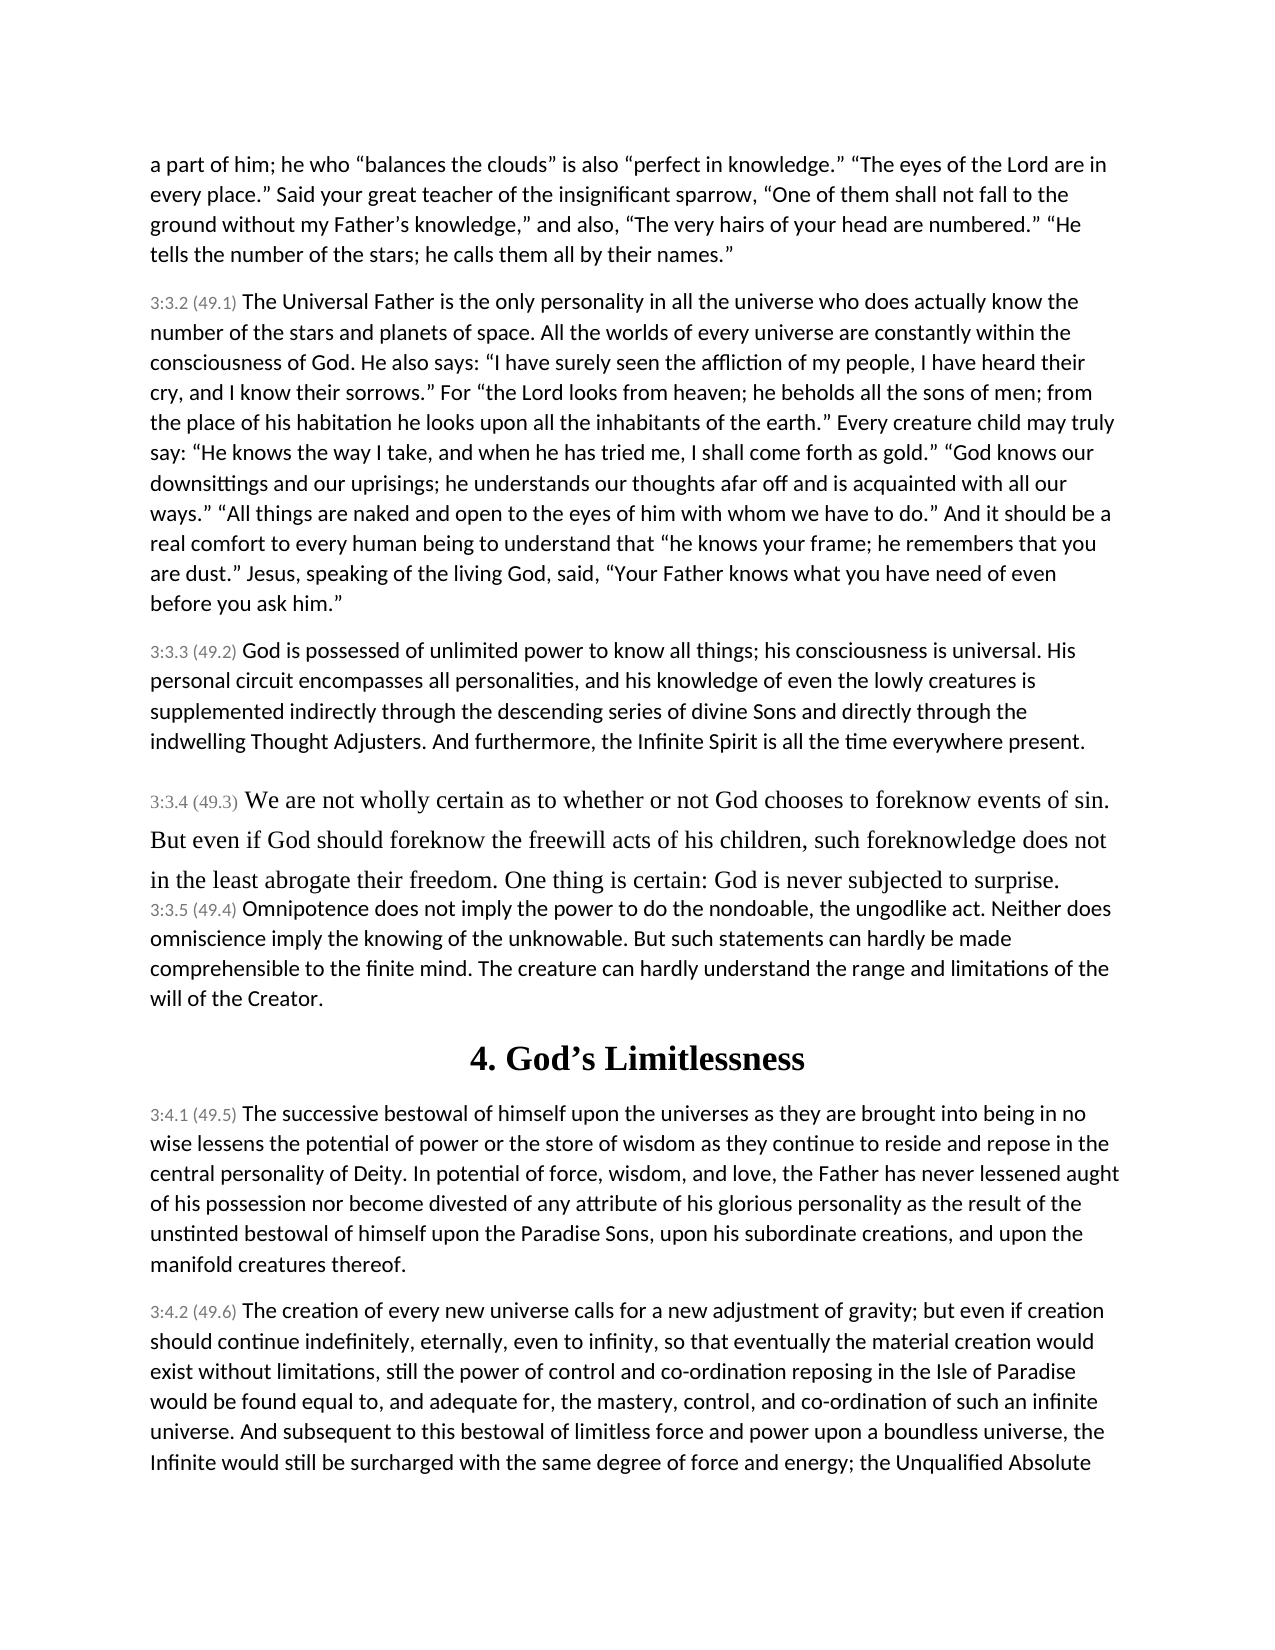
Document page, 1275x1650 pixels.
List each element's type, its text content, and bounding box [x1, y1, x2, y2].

text 3:3.4 (49.3) We are not wholly certain as to whether or not God chooses to foreknow events of sin. But even if God should foreknow the freewill acts of his children, such foreknowledge does not in the least abrogate their freedom. One thing is certain: God is never subjected to surprise. [150, 774, 1125, 894]
text 3:4.1 (49.5) The successive bestowal of himself upon the universes as they are brought into being in no wise lessens the potential of power or the store of wisdom as they continue to reside and repose in the central personality of Deity. In potential of force, wisdom, and love, the Father has never lessened aught of his possession nor become divested of any attribute of his glorious personality as the result of the unstinted bestowal of himself upon the Paradise Sons, upon his subordinate creations, and upon the manifold creatures thereof. [150, 1099, 1125, 1278]
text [150, 150, 1125, 269]
text 3:3.2 (49.1) The Universal Father is the only personality in all the universe who does actually know the number of the stars and planets of space. All the worlds of every universe are constantly within the consciousness of God. He also says: “I have surely seen the affliction of my people, I have heard their cry, and I know their sorrows.” For “the Lord looks from heaven; he beholds all the sons of men; from the place of his habitation he looks upon all the inhabitants of the earth.” Every creature child may truly say: “He knows the way I take, and when he has tried me, I shall come forth as gold.” “God knows our downsittings and our uprisings; he understands our thoughts afar off and is acquainted with all our ways.” “All things are naked and open to the eyes of him with whom we have to do.” And it should be a real comfort to every human being to understand that “he knows your frame; he remembers that you are dust.” Jesus, speaking of the living God, said, “Your Father knows what you have need of even before you ask him.” [150, 287, 1125, 618]
subtitle 4. God’s Limitlessness [150, 1000, 1125, 1078]
text 3:3.3 (49.2) God is possessed of unlimited power to know all things; his consciousness is universal. His personal circuit encompasses all personalities, and his knowledge of even the lowly creatures is supplemented indirectly through the descending series of divine Sons and directly through the indwelling Thought Adjusters. And furthermore, the Infinite Spirit is all the time everywhere present. [150, 636, 1125, 755]
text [150, 1297, 1125, 1476]
text 3:3.5 (49.4) Omnipotence does not imply the power to do the nondoable, the ungodlike act. Neither does omniscience imply the knowing of the unknowable. But such statements can hardly be made comprehensible to the finite mind. The creature can hardly understand the range and limitations of the will of the Creator. [150, 894, 1125, 1000]
